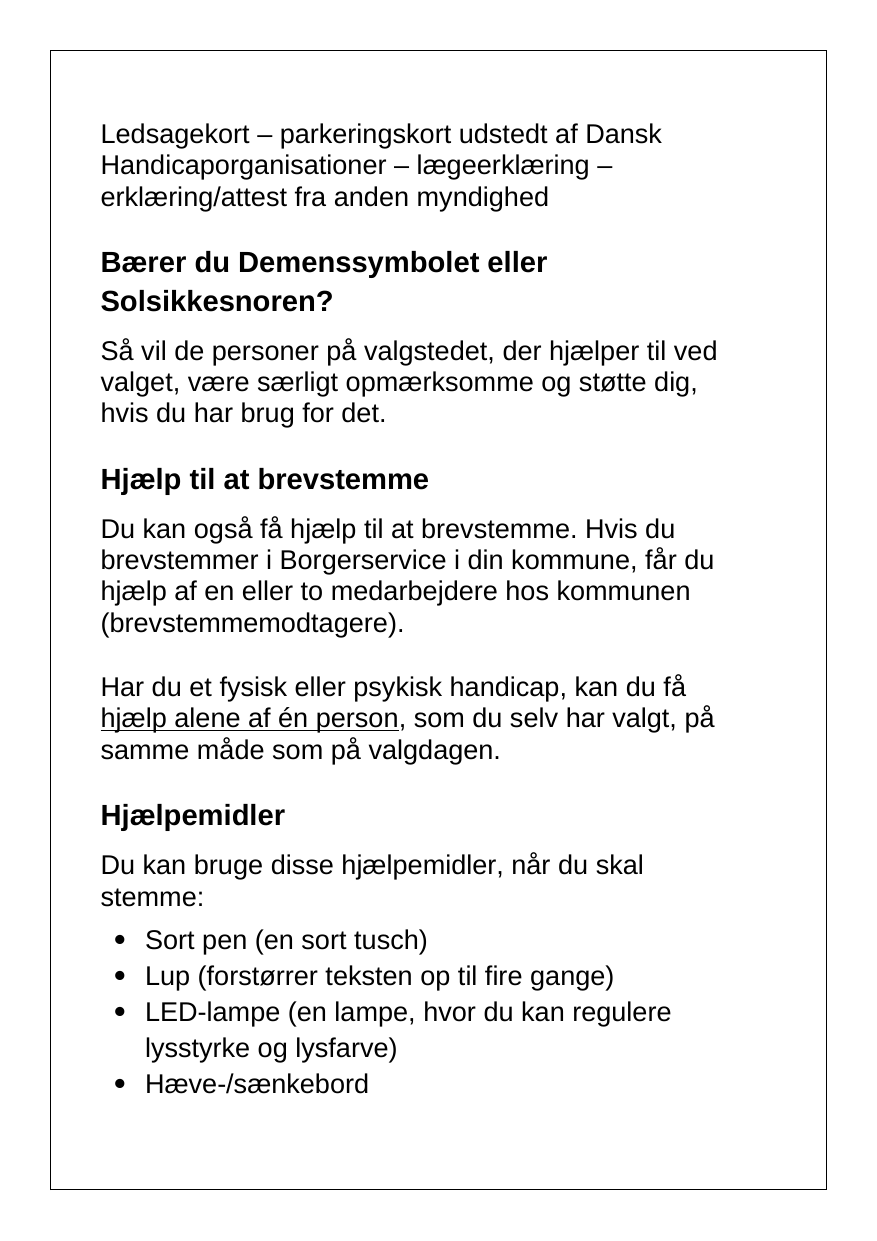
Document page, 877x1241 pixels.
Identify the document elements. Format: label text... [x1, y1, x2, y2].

list Hæve-/sænkebord [115, 1068, 747, 1100]
subtitle Bærer du Demenssymbolet eller Solsikkesnoren? [100, 245, 747, 317]
text Har du et fysisk eller psykisk handicap, kan du få hjælp alene af én person, som du selv har valgt, på samme måde som på valgdagen. [100, 671, 747, 765]
text Ledsagekort – parkeringskort udstedt af Dansk Handicaporganisationer – lægeerklæring – erklæring/attest fra anden myndighed [100, 118, 747, 212]
text Så vil de personer på valgstedet, der hjælper til ved valget, være særligt opmærksomme og støtte dig, hvis du har brug for det. [100, 335, 747, 428]
text Du kan også få hjælp til at brevstemme. Hvis du brevstemmer i Borgerservice i din kommune, får du hjælp af en eller to medarbejdere hos kommunen (brevstemmemodtagere). [100, 513, 747, 638]
list Lup (forstørrer teksten op til fire gange) [115, 960, 747, 992]
subtitle Hjælpemidler [100, 798, 747, 832]
text Du kan bruge disse hjælpemidler, når du skal stemme: [100, 849, 747, 912]
list Sort pen (en sort tusch) [115, 924, 747, 956]
list LED-lampe (en lampe, hvor du kan regulere lysstyrke og lysfarve) [115, 996, 747, 1064]
subtitle Hjælp til at brevstemme [100, 462, 747, 495]
